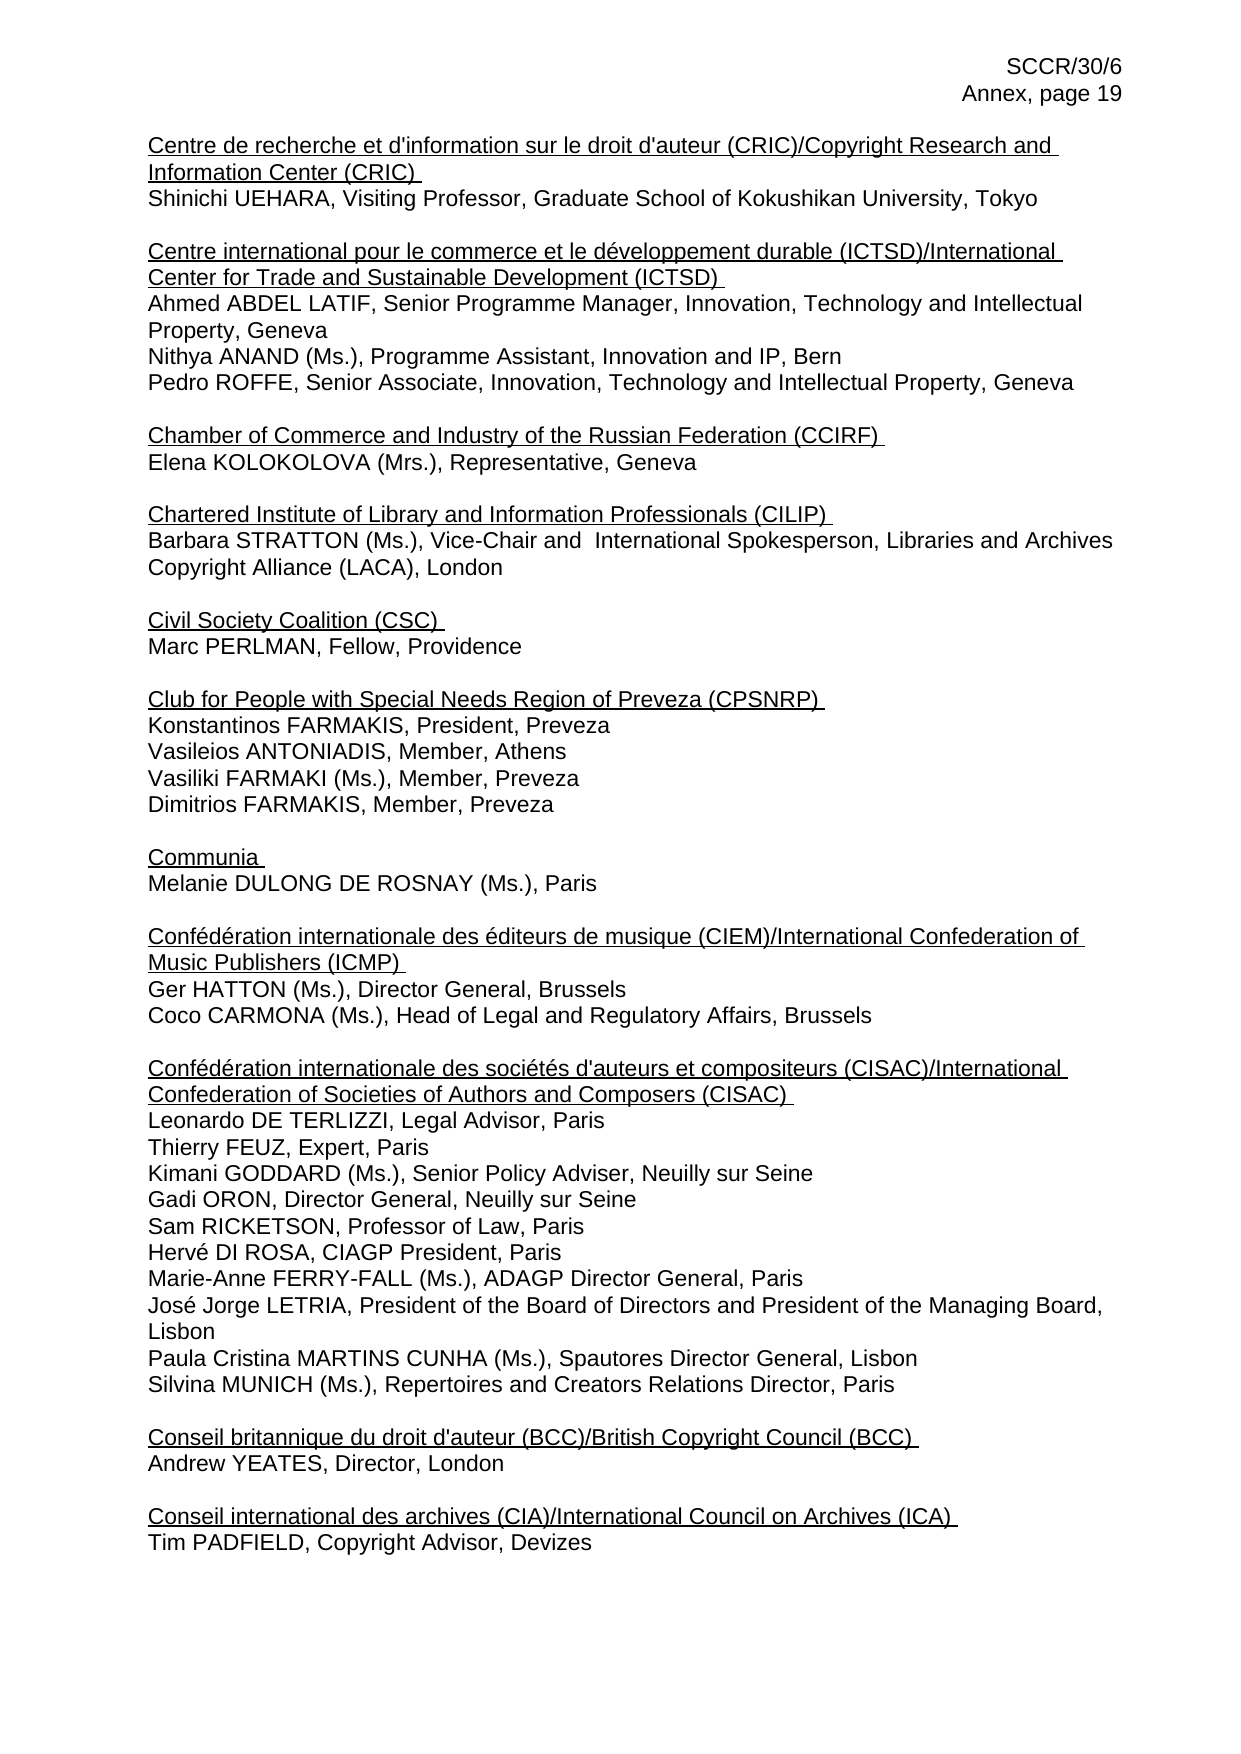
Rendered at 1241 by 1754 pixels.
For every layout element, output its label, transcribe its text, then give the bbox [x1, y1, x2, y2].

text Pedro ROFFE, Senior Associate, Innovation, Technology and Intellectual Property, Geneva [148, 369, 1122, 396]
text Leonardo DE TERLIZZI, Legal Advisor, Paris [148, 1107, 1122, 1134]
text Paula Cristina MARTINS CUNHA (Ms.), Spautores Director General, Lisbon [148, 1344, 1122, 1371]
text Chamber of Commerce and Industry of the Russian Federation (CCIRF) [148, 422, 1122, 448]
text Elena KOLOKOLOVA (Mrs.), Representative, Geneva [148, 448, 1122, 475]
text Ahmed ABDEL LATIF, Senior Programme Manager, Innovation, Technology and Intellectual Property, Geneva [148, 290, 1122, 343]
text Tim PADFIELD, Copyright Advisor, Devizes [148, 1529, 1122, 1555]
text Coco CARMONA (Ms.), Head of Legal and Regulatory Affairs, Brussels [148, 1002, 1122, 1028]
text Centre de recherche et d'information sur le droit d'auteur (CRIC)/Copyright Research and Information Center (CRIC) [148, 132, 1122, 185]
text Lisbon [148, 1318, 1122, 1344]
text Conseil britannique du droit d'auteur (BCC)/British Copyright Council (BCC) [148, 1423, 1122, 1450]
text Centre international pour le commerce et le développement durable (ICTSD)/International Center for Trade and Sustainable Development (ICTSD) [148, 238, 1122, 290]
text Hervé DI ROSA, CIAGP President, Paris [148, 1239, 1122, 1265]
text Club for People with Special Needs Region of Preveza (CPSNRP) [148, 686, 1122, 712]
text José Jorge LETRIA, President of the Board of Directors and President of the Managing Board, [148, 1292, 1122, 1318]
text Thierry FEUZ, Expert, Paris [148, 1134, 1122, 1160]
text Confédération internationale des sociétés d'auteurs et compositeurs (CISAC)/International Confederation of Societies of Authors and Composers (CISAC) [148, 1054, 1122, 1107]
text Sam RICKETSON, Professor of Law, Paris [148, 1213, 1122, 1239]
text Kimani GODDARD (Ms.), Senior Policy Adviser, Neuilly sur Seine [148, 1160, 1122, 1186]
text Vasileios ANTONIADIS, Member, Athens [148, 738, 1122, 765]
text Marc PERLMAN, Fellow, Providence [148, 633, 1122, 659]
text Ger HATTON (Ms.), Director General, Brussels [148, 976, 1122, 1002]
text Confédération internationale des éditeurs de musique (CIEM)/International Confederation of Music Publishers (ICMP) [148, 923, 1122, 976]
text Conseil international des archives (CIA)/International Council on Archives (ICA) [148, 1503, 1122, 1529]
text Nithya ANAND (Ms.), Programme Assistant, Innovation and IP, Bern [148, 343, 1122, 369]
text Vasiliki FARMAKI (Ms.), Member, Preveza [148, 765, 1122, 791]
text Civil Society Coalition (CSC) [148, 607, 1122, 633]
text Shinichi UEHARA, Visiting Professor, Graduate School of Kokushikan University, Tokyo [148, 185, 1122, 211]
text Communia [148, 844, 1122, 870]
text Melanie DULONG DE ROSNAY (Ms.), Paris [148, 870, 1122, 896]
text Konstantinos FARMAKIS, President, Preveza [148, 712, 1122, 738]
text Marie-Anne FERRY-FALL (Ms.), ADAGP Director General, Paris [148, 1265, 1122, 1292]
text Dimitrios FARMAKIS, Member, Preveza [148, 791, 1122, 817]
text Silvina MUNICH (Ms.), Repertoires and Creators Relations Director, Paris [148, 1371, 1122, 1397]
text Andrew YEATES, Director, London [148, 1450, 1122, 1476]
text Gadi ORON, Director General, Neuilly sur Seine [148, 1186, 1122, 1213]
text Chartered Institute of Library and Information Professionals (CILIP) [148, 501, 1122, 527]
text Barbara STRATTON (Ms.), Vice-Chair and International Spokesperson, Libraries and Archives Copyright Alliance (LACA), London [148, 527, 1122, 580]
